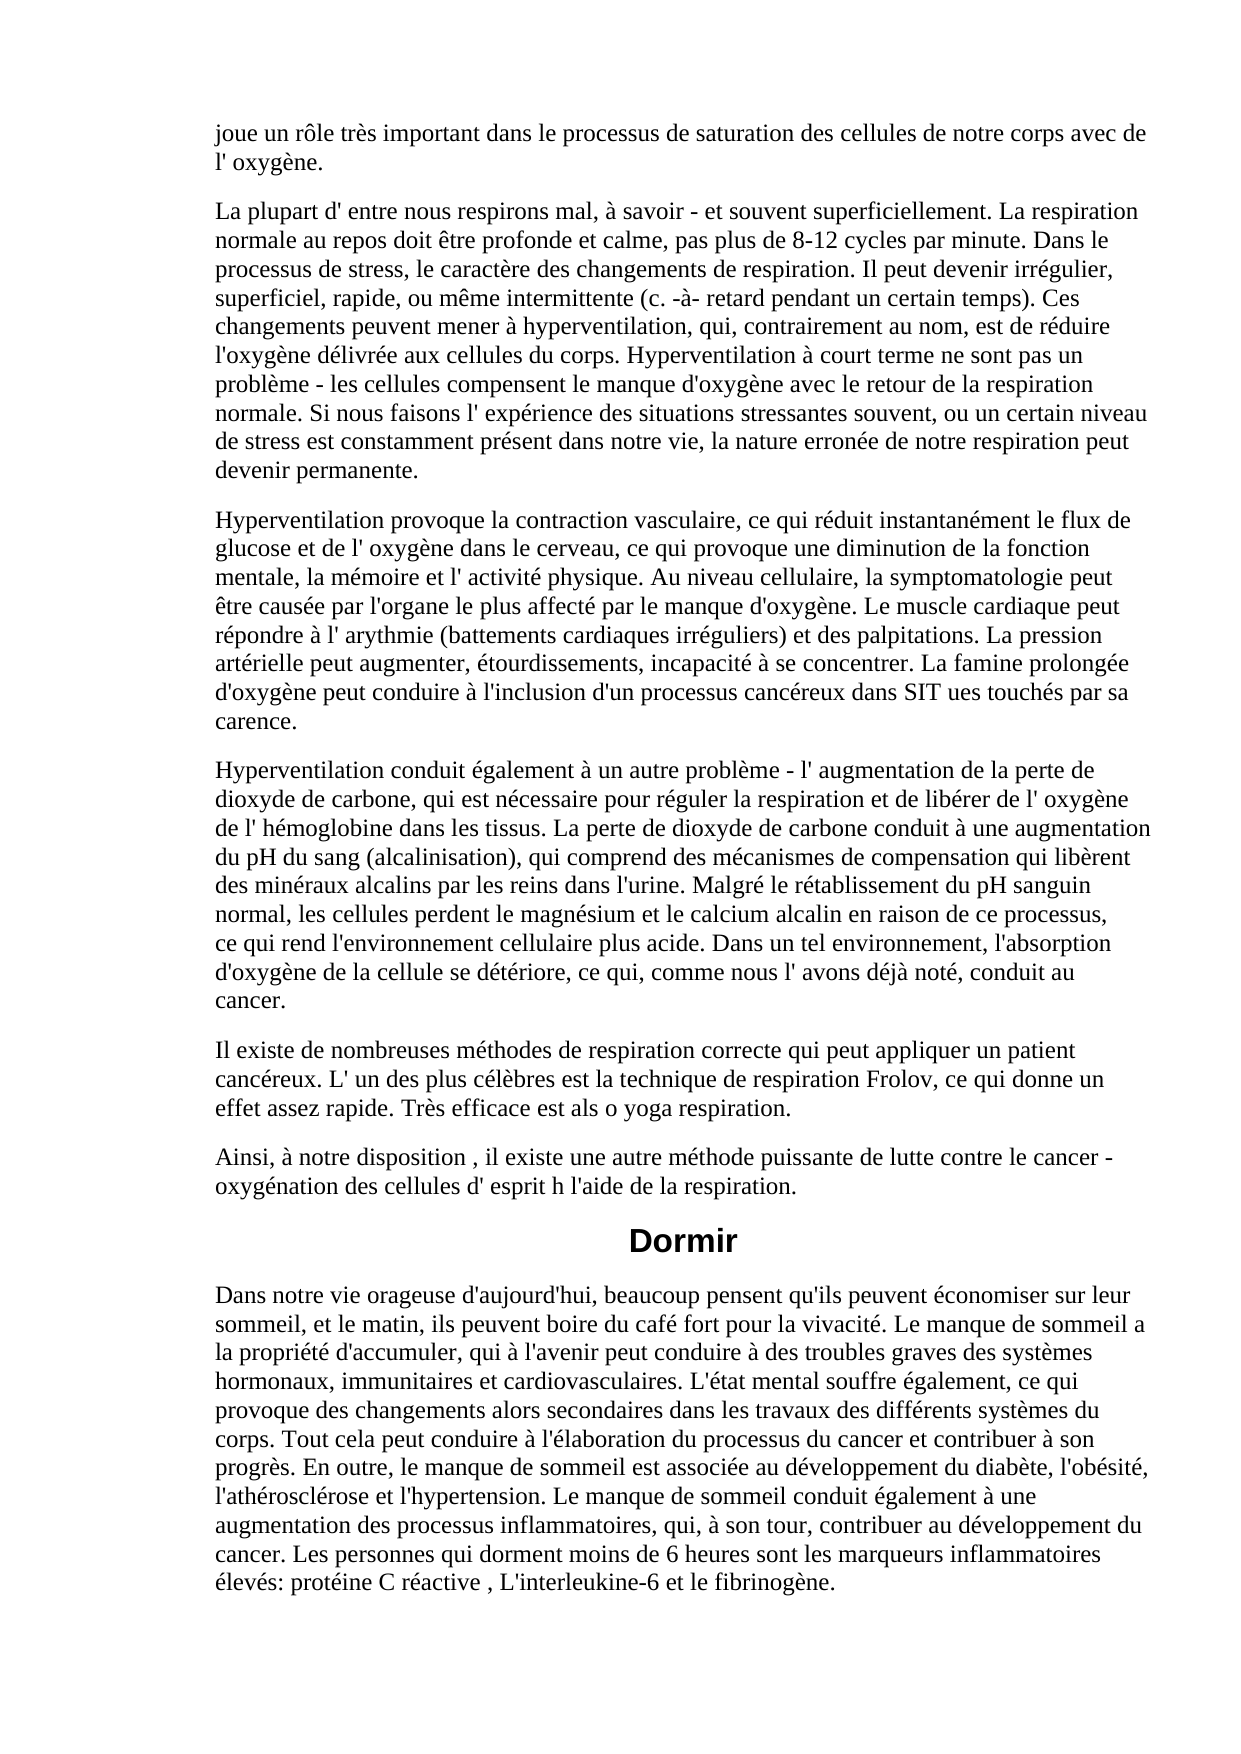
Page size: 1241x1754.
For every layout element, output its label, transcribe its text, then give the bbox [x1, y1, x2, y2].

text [215, 118, 1152, 176]
text Il existe de nombreuses méthodes de respiration correcte qui peut appliquer un patient cancéreux. L' un des plus célèbres est la technique de respiration Frolov, ce qui donne un effet assez rapide. Très efficace est als o yoga respiration. [215, 1035, 1152, 1121]
text La plupart d' entre nous respirons mal, à savoir - et souvent superficiellement. La respiration normale au repos doit être profonde et calme, pas plus de 8-12 cycles par minute. Dans le processus de stress, le caractère des changements de respiration. Il peut devenir irrégulier, superficiel, rapide, ou même intermittente (c. -à- retard pendant un certain temps). Ces changements peuvent mener à hyperventilation, qui, contrairement au nom, est de réduire l'oxygène délivrée aux cellules du corps. Hyperventilation à court terme ne sont pas un problème - les cellules compensent le manque d'oxygène avec le retour de la respiration normale. Si nous faisons l' expérience des situations stressantes souvent, ou un certain niveau de stress est constamment présent dans notre vie, la nature erronée de notre respiration peut devenir permanente. [215, 196, 1152, 484]
text Ainsi, à notre disposition , il existe une autre méthode puissante de lutte contre le cancer - oxygénation des cellules d' esprit h l'aide de la respiration. [215, 1142, 1152, 1200]
text Dans notre vie orageuse d'aujourd'hui, beaucoup pensent qu'ils peuvent économiser sur leur sommeil, et le matin, ils peuvent boire du café fort pour la vivacité. Le manque de sommeil a la propriété d'accumuler, qui à l'avenir peut conduire à des troubles graves des systèmes hormonaux, immunitaires et cardiovasculaires. L'état mental souffre également, ce qui provoque des changements alors secondaires dans les travaux des différents systèmes du corps. Tout cela peut conduire à l'élaboration du processus du cancer et contribuer à son progrès. En outre, le manque de sommeil est associée au développement du diabète, l'obésité, l'athérosclérose et l'hypertension. Le manque de sommeil conduit également à une augmentation des processus inflammatoires, qui, à son tour, contribuer au développement du cancer. Les personnes qui dorment moins de 6 heures sont les marqueurs inflammatoires élevés: protéine C réactive , L'interleukine-6 ​​et le fibrinogène. [215, 1280, 1152, 1596]
text Dormir [215, 1221, 1152, 1259]
text Hyperventilation conduit également à un autre problème - l' augmentation de la perte de dioxyde de carbone, qui est nécessaire pour réguler la respiration et de libérer de l' oxygène de l' hémoglobine dans les tissus. La perte de dioxyde de carbone conduit à une augmentation du pH du sang (alcalinisation), qui comprend des mécanismes de compensation qui libèrent des minéraux alcalins par les reins dans l'urine. Malgré le rétablissement du pH sanguin normal, les cellules perdent le magnésium et le calcium alcalin en raison de ce processus, ce qui rend l'environnement cellulaire plus acide. Dans un tel environnement, l'absorption d'oxygène de la cellule se détériore, ce qui, comme nous l' avons déjà noté, conduit au cancer. [215, 756, 1152, 1014]
text Hyperventilation provoque la contraction vasculaire, ce qui réduit instantanément le flux de glucose et de l' oxygène dans le cerveau, ce qui provoque une diminution de la fonction mentale, la mémoire et l' activité physique. Au niveau cellulaire, la symptomatologie peut être causée par l'organe le plus affecté par le manque d'oxygène. Le muscle cardiaque peut répondre à l' arythmie (battements cardiaques irréguliers) et des palpitations. La pression artérielle peut augmenter, étourdissements, incapacité à se concentrer. La famine prolongée d'oxygène peut conduire à l'inclusion d'un processus cancéreux dans SIT ues touchés par sa carence. [215, 505, 1152, 735]
